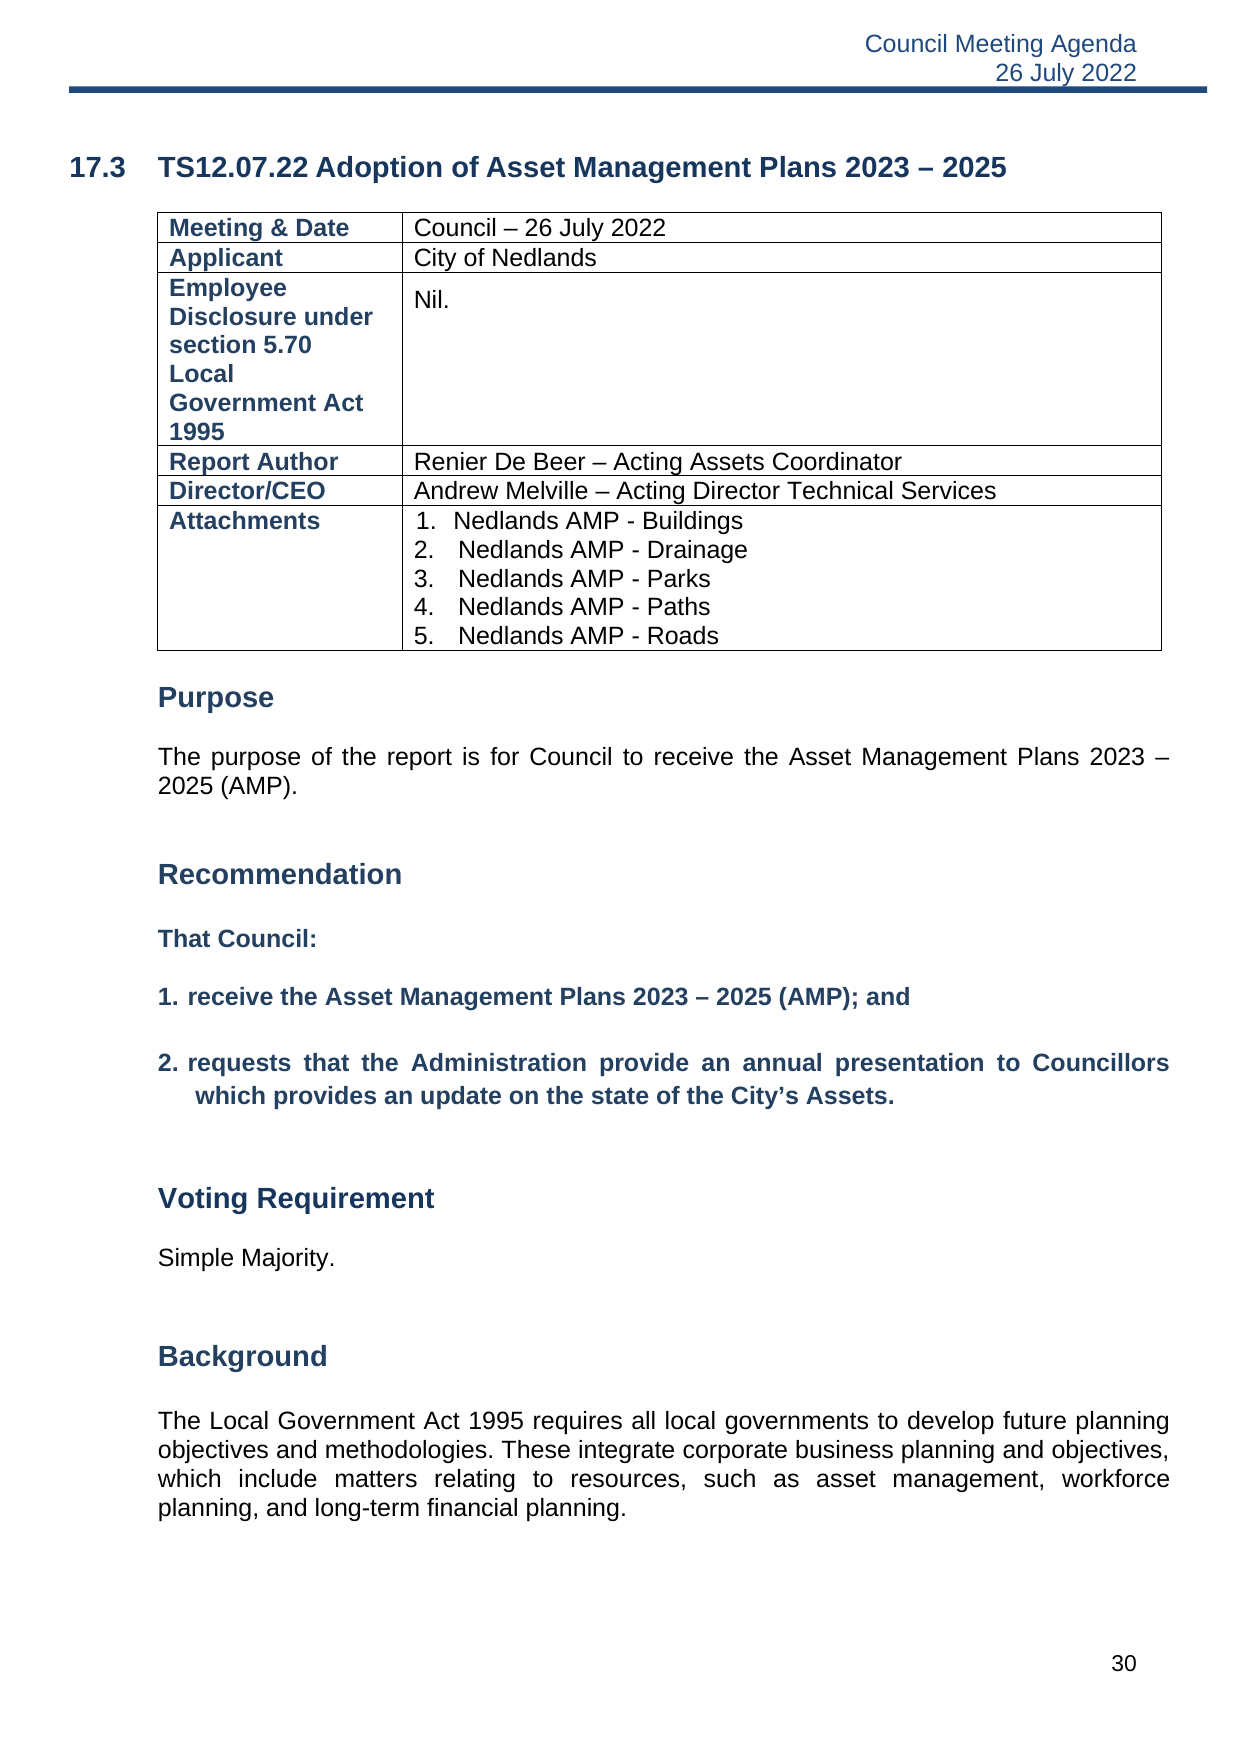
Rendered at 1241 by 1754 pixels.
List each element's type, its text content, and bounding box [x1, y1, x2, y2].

table_header Meeting & Date [158, 213, 402, 242]
table_cell Renier De Beer – Acting Assets Coordinator [403, 446, 1161, 475]
table_cell Employee Disclosure under section 5.70 Local Government Act 1995 [158, 273, 402, 445]
text The Local Government Act 1995 requires all local governments to develop future planning objectives and methodologies. These integrate corporate business planning and objectives, which include matters relating to resources, such as asset management, workforce planning, and long-term financial planning. [158, 1406, 1171, 1521]
table_cell Applicant [158, 243, 402, 272]
table_cell Report Author [158, 446, 402, 475]
text Recommendation [158, 857, 1171, 890]
list receive the Asset Management Plans 2023 – 2025 (AMP); and [158, 981, 1171, 1010]
table_cell Nil. [403, 273, 1161, 445]
text Voting Requirement [158, 1181, 1171, 1215]
text Simple Majority. [158, 1243, 1171, 1272]
list requests that the Administration provide an annual presentation to Councillors which provides an update on the state of the City’s Assets. [158, 1048, 1171, 1110]
table_cell Director/CEO [158, 476, 402, 505]
text Purpose [158, 679, 1171, 713]
text That Council: [158, 924, 1171, 953]
table_header Council – 26 July 2022 [403, 213, 1161, 242]
table_cell Attachments [158, 506, 402, 650]
text The purpose of the report is for Council to receive the Asset Management Plans 2023 – 2025 (AMP). [158, 742, 1171, 799]
table_cell Andrew Melville – Acting Director Technical Services [403, 476, 1161, 505]
subtitle TS12.07.22 Adoption of Asset Management Plans 2023 – 2025 [69, 150, 1162, 183]
table_cell Nedlands AMP - Buildings Nedlands AMP - Drainage Nedlands AMP - Parks Nedlands AMP - Paths Nedlands AMP - Roads [403, 506, 1161, 650]
text Background [158, 1339, 1171, 1373]
table_cell City of Nedlands [403, 243, 1161, 272]
